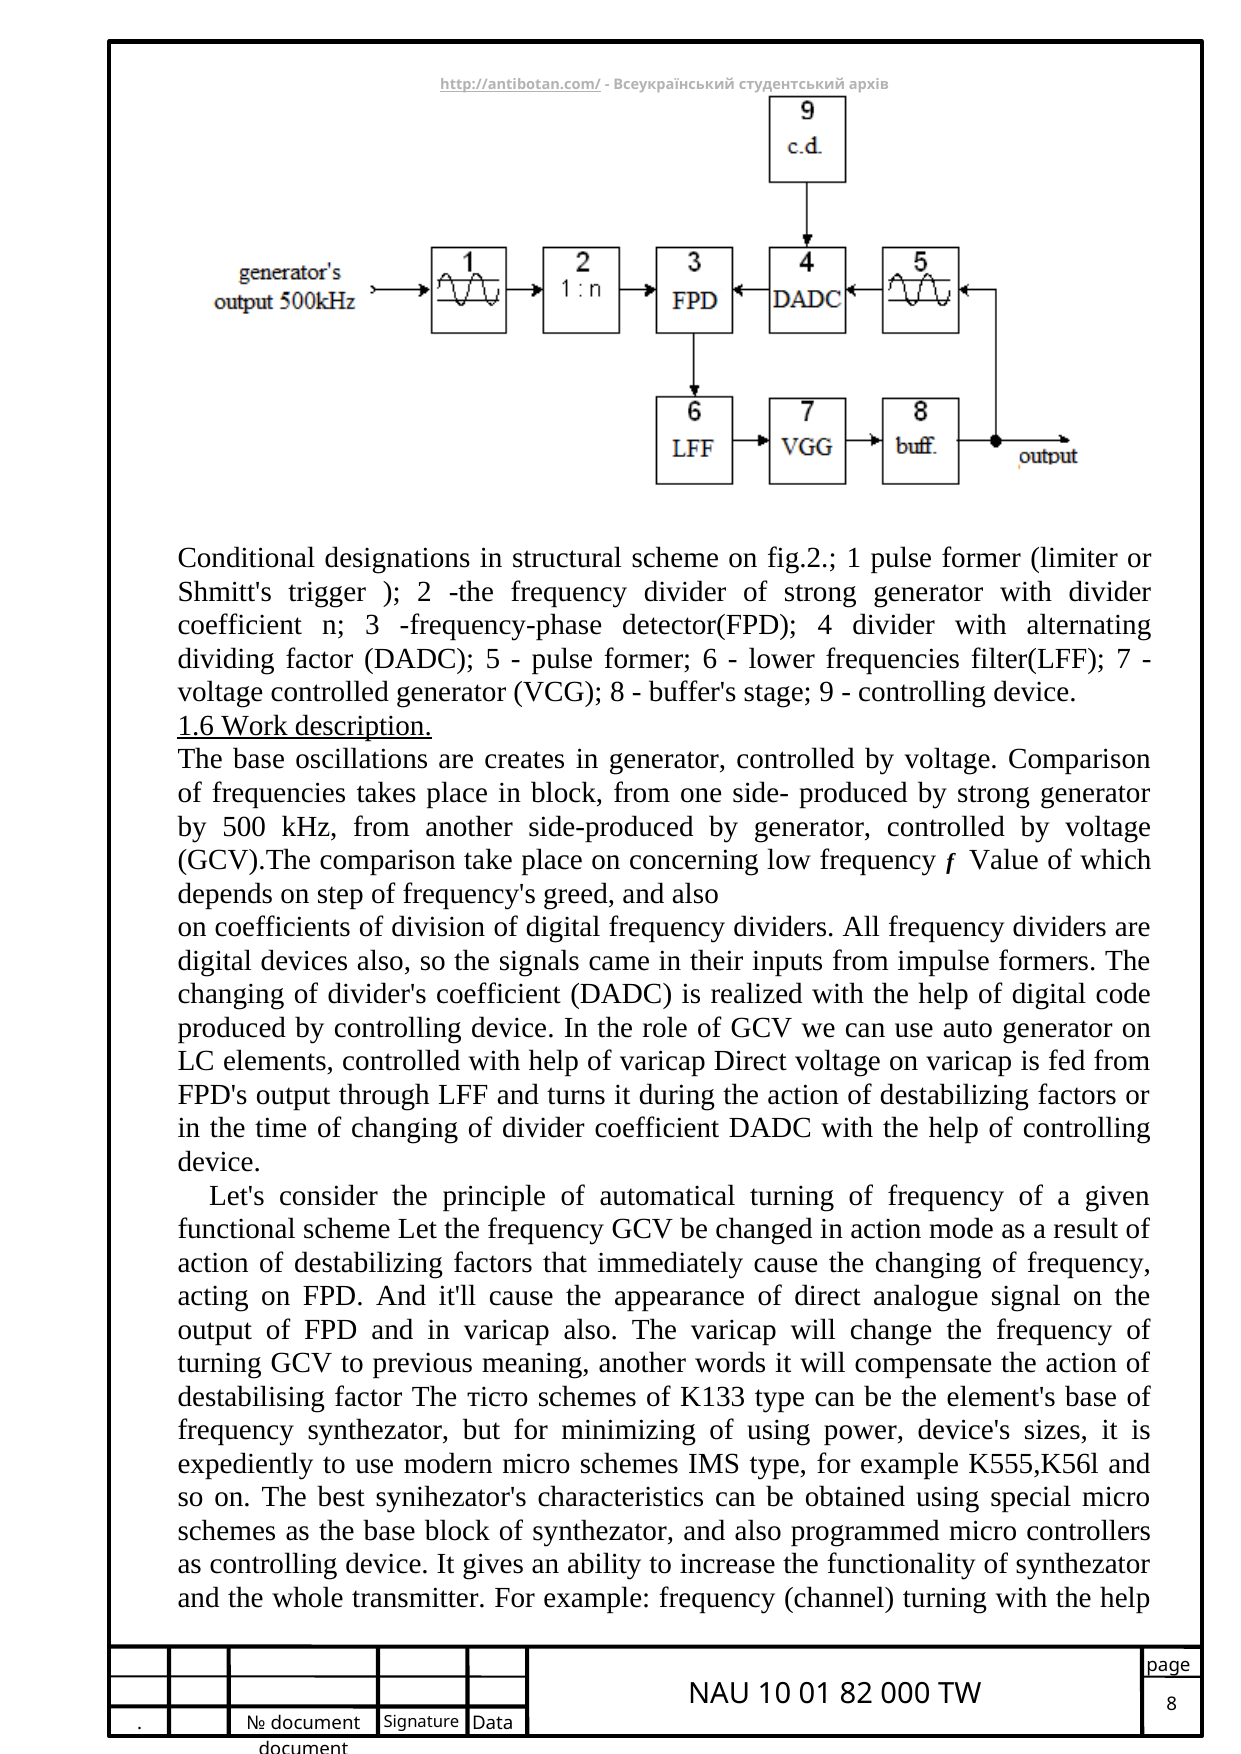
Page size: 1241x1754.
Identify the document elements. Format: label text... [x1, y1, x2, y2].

picture [177, 93, 1152, 541]
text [177, 1178, 1152, 1614]
text 1.6 Work description. [177, 708, 1152, 742]
text The base oscillations are creates in generator, controlled by voltage. Comparison of frequencies takes place in block, from one side- produced by strong generator by 500 kHz, from another side-produced by generator, controlled by voltage (GCV).The comparison take place on concerning low frequency f Value of which depends on step of frequency's greed, and also [177, 742, 1152, 909]
text Conditional designations in structural scheme on fig.2.; 1 pulse former (limiter or Shmitt's trigger ); 2 -the frequency divider of strong generator with divider coefficient n; 3 -frequency-phase detector(FPD); 4 divider with alternating dividing factor (DADC); 5 - pulse former; 6 - lower frequencies filter(LFF); 7 - voltage controlled generator (VCG); 8 - buffer's stage; 9 - controlling device. [177, 541, 1152, 708]
text on coefficients of division of digital frequency dividers. All frequency dividers are digital devices also, so the signals came in their inputs from impulse formers. The changing of divider's coefficient (DADC) is realized with the help of digital code produced by controlling device. In the role of GCV we can use auto generator on LC elements, controlled with help of varicap Direct voltage on varicap is fed from FPD's output through LFF and turns it during the action of destabilizing factors or in the time of changing of divider coefficient DADC with the help of controlling device. [177, 909, 1152, 1178]
